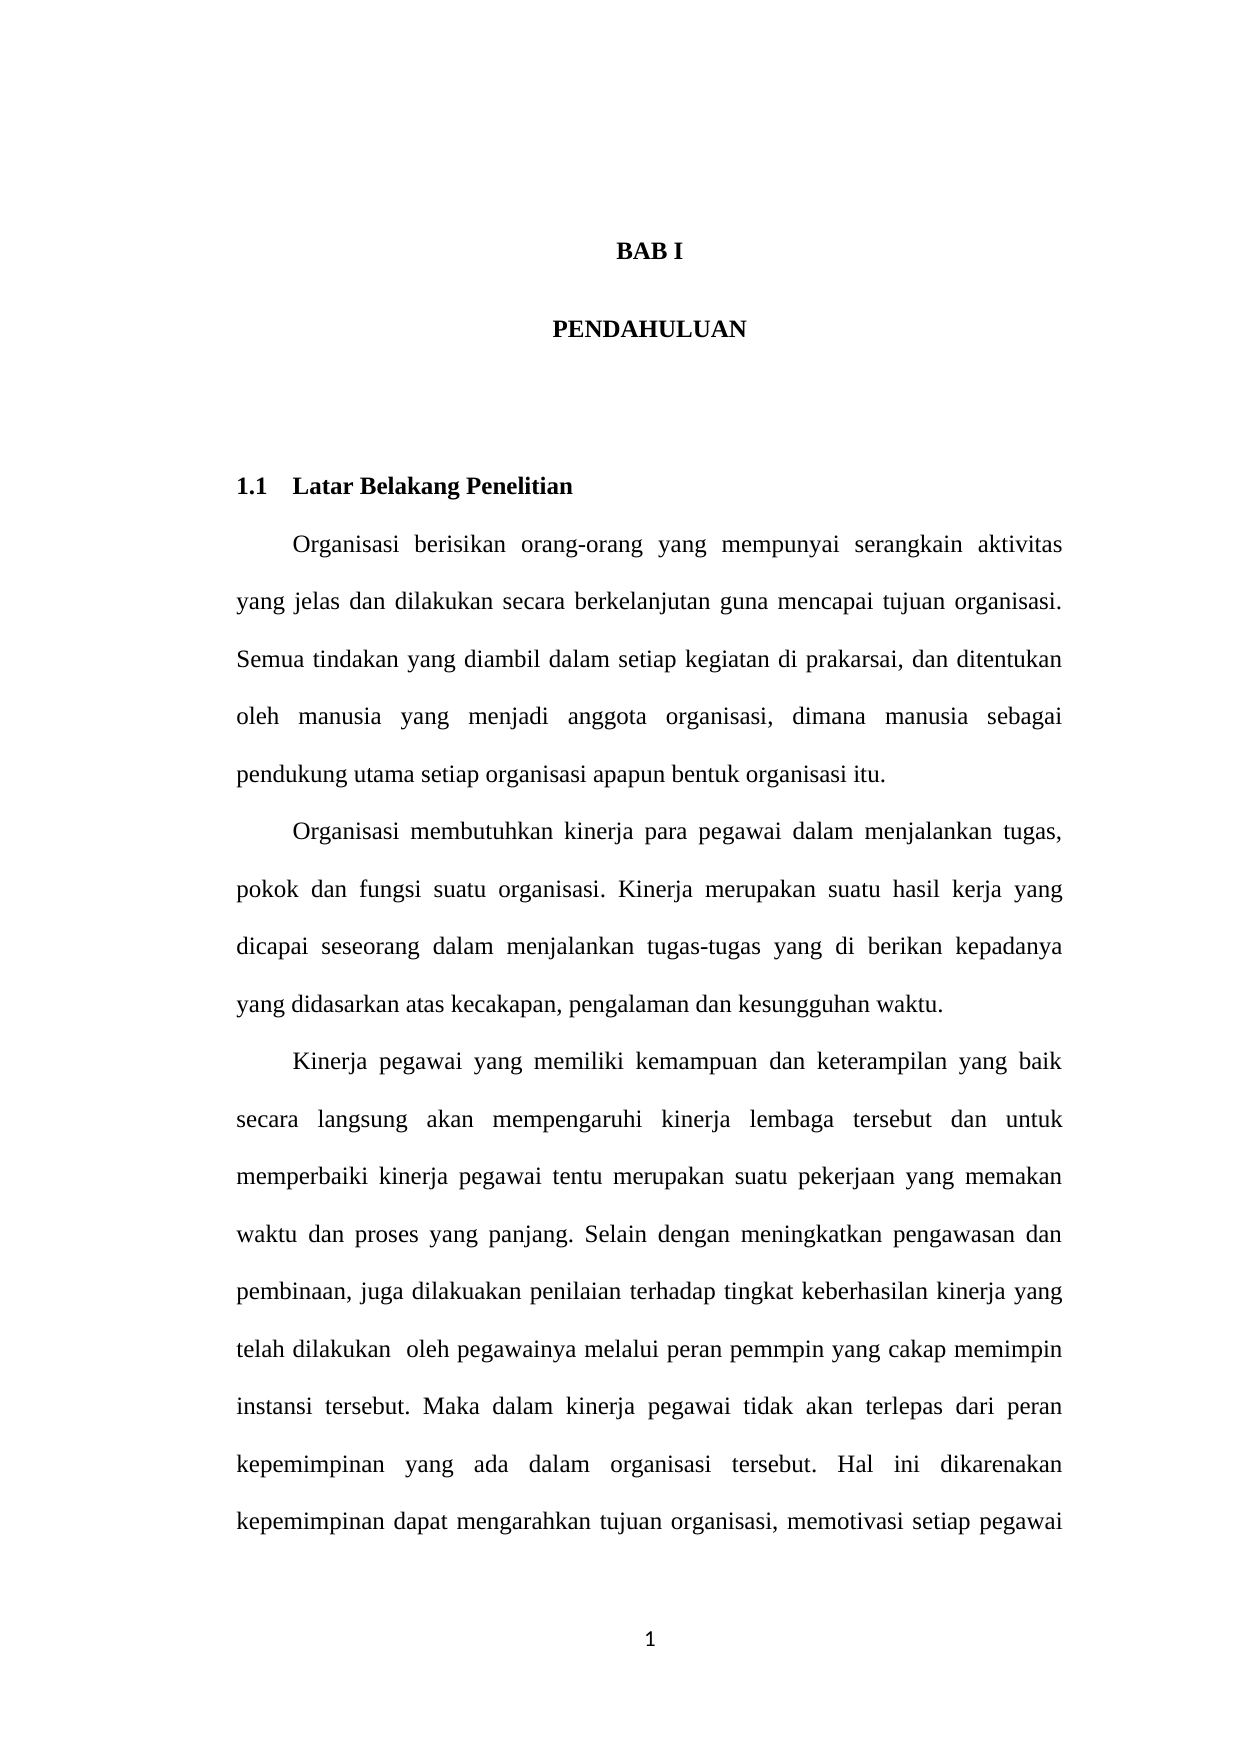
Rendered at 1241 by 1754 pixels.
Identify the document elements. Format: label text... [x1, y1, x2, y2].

text BAB I [236, 236, 1063, 265]
list Organisasi berisikan orang-orang yang mempunyai serangkain aktivitas yang jelas dan dilakukan secara berkelanjutan guna mencapai tujuan organisasi. Semua tindakan yang diambil dalam setiap kegiatan di prakarsai, dan ditentukan oleh manusia yang menjadi anggota organisasi, dimana manusia sebagai pendukung utama setiap organisasi apapun bentuk organisasi itu. [236, 529, 1063, 787]
list Organisasi membutuhkan kinerja para pegawai dalam menjalankan tugas, pokok dan fungsi suatu organisasi. Kinerja merupakan suatu hasil kerja yang dicapai seseorang dalam menjalankan tugas-tugas yang di berikan kepadanya yang didasarkan atas kecakapan, pengalaman dan kesungguhan waktu. [236, 816, 1063, 1017]
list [236, 1046, 1063, 1535]
text PENDAHULUAN [236, 314, 1063, 343]
list Latar Belakang Penelitian [236, 471, 1063, 500]
